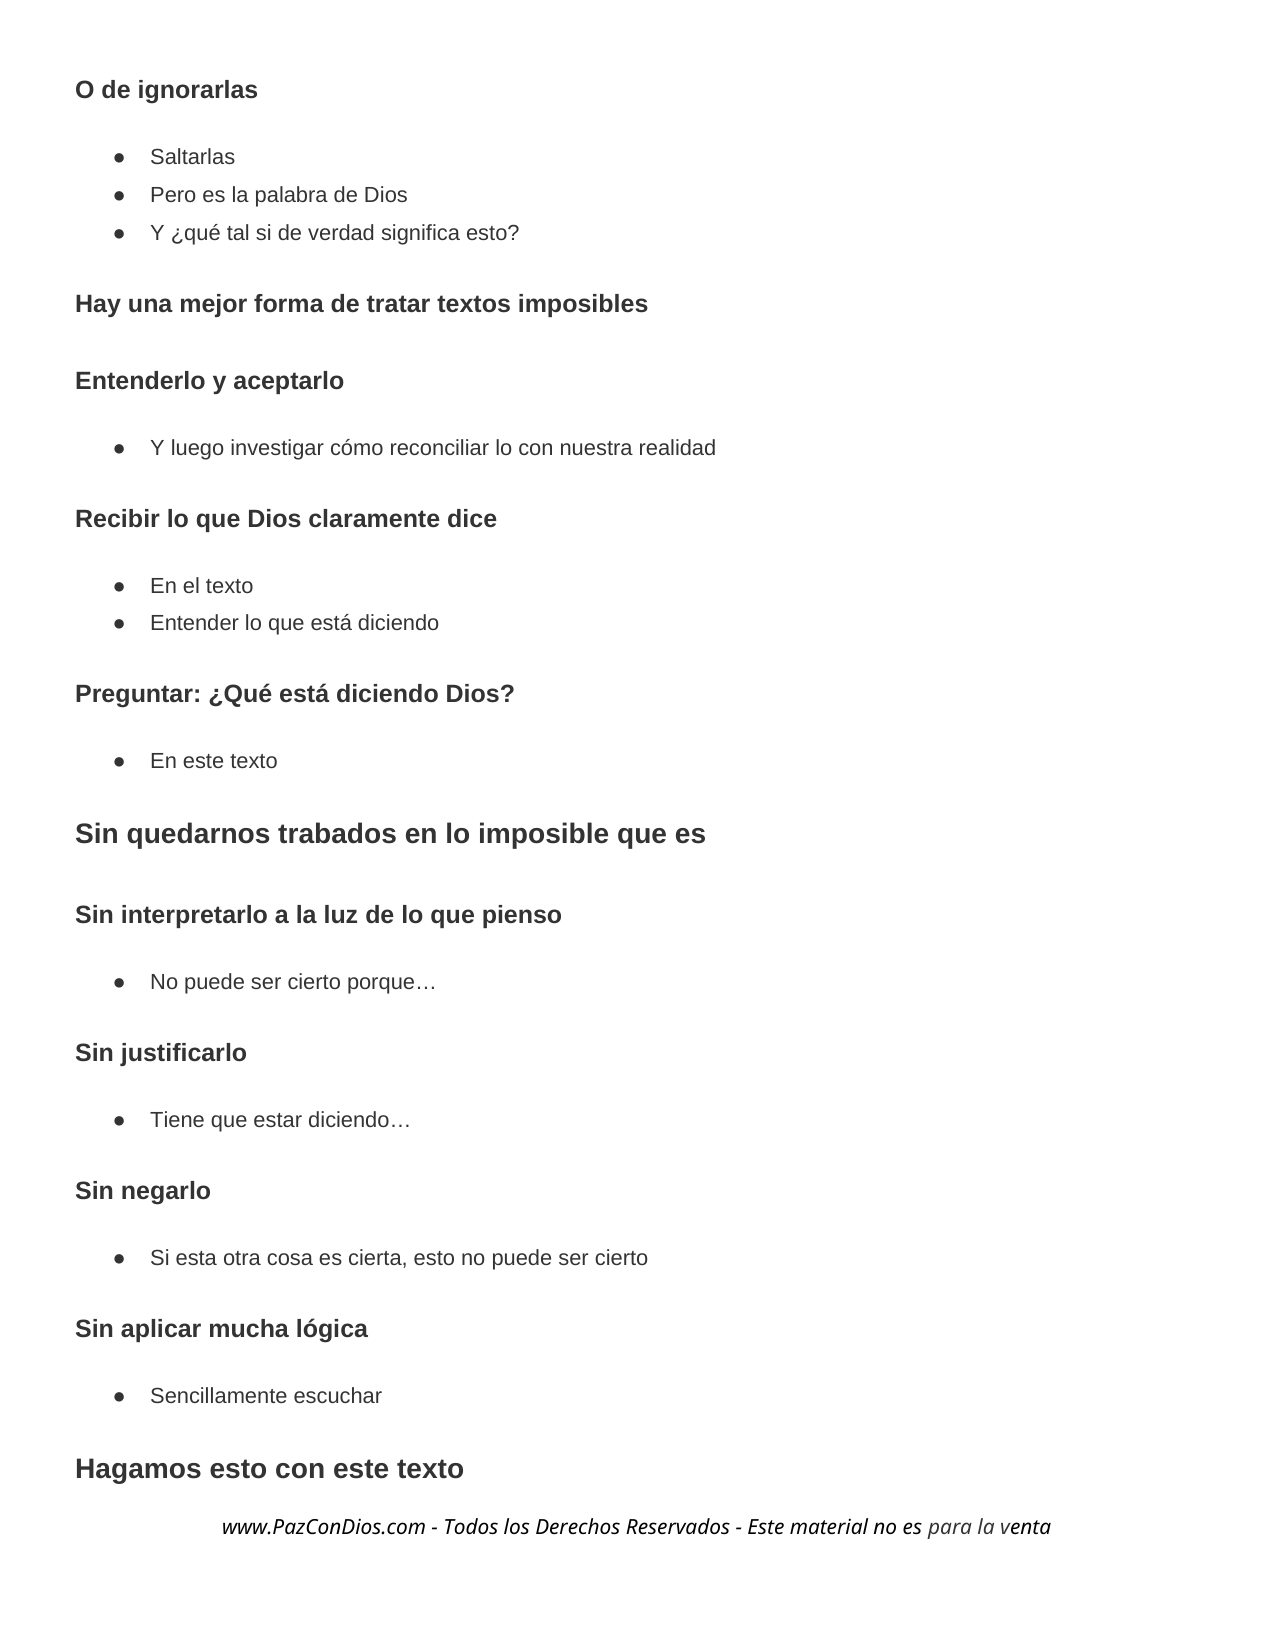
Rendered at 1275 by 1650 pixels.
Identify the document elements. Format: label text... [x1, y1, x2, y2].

subtitle Hagamos esto con este texto [75, 1452, 1200, 1484]
subtitle Recibir lo que Dios claramente dice [75, 504, 1200, 532]
list Tiene que estar diciendo… [112, 1107, 1200, 1132]
subtitle Preguntar: ¿Qué está diciendo Dios? [75, 679, 1200, 708]
subtitle Hay una mejor forma de tratar textos imposibles [75, 288, 1200, 317]
subtitle Entenderlo y aceptarlo [75, 366, 1200, 394]
list Y luego investigar cómo reconciliar lo con nuestra realidad [112, 434, 1200, 460]
subtitle Sin interpretarlo a la luz de lo que pienso [75, 900, 1200, 929]
subtitle O de ignorarlas [75, 75, 1200, 104]
subtitle Sin justificarlo [75, 1038, 1200, 1067]
subtitle Sin negarlo [75, 1176, 1200, 1205]
subtitle Sin quedarnos trabados en lo imposible que es [75, 817, 1200, 850]
list Pero es la palabra de Dios [112, 182, 1200, 207]
list No puede ser cierto porque… [112, 969, 1200, 994]
subtitle Sin aplicar mucha lógica [75, 1314, 1200, 1343]
list Si esta otra cosa es cierta, esto no puede ser cierto [112, 1245, 1200, 1270]
list Entender lo que está diciendo [112, 610, 1200, 636]
list Y ¿qué tal si de verdad significa esto? [112, 219, 1200, 245]
list En este texto [112, 748, 1200, 773]
list Sencillamente escuchar [112, 1383, 1200, 1408]
list En el texto [112, 572, 1200, 598]
list Saltarlas [112, 144, 1200, 169]
